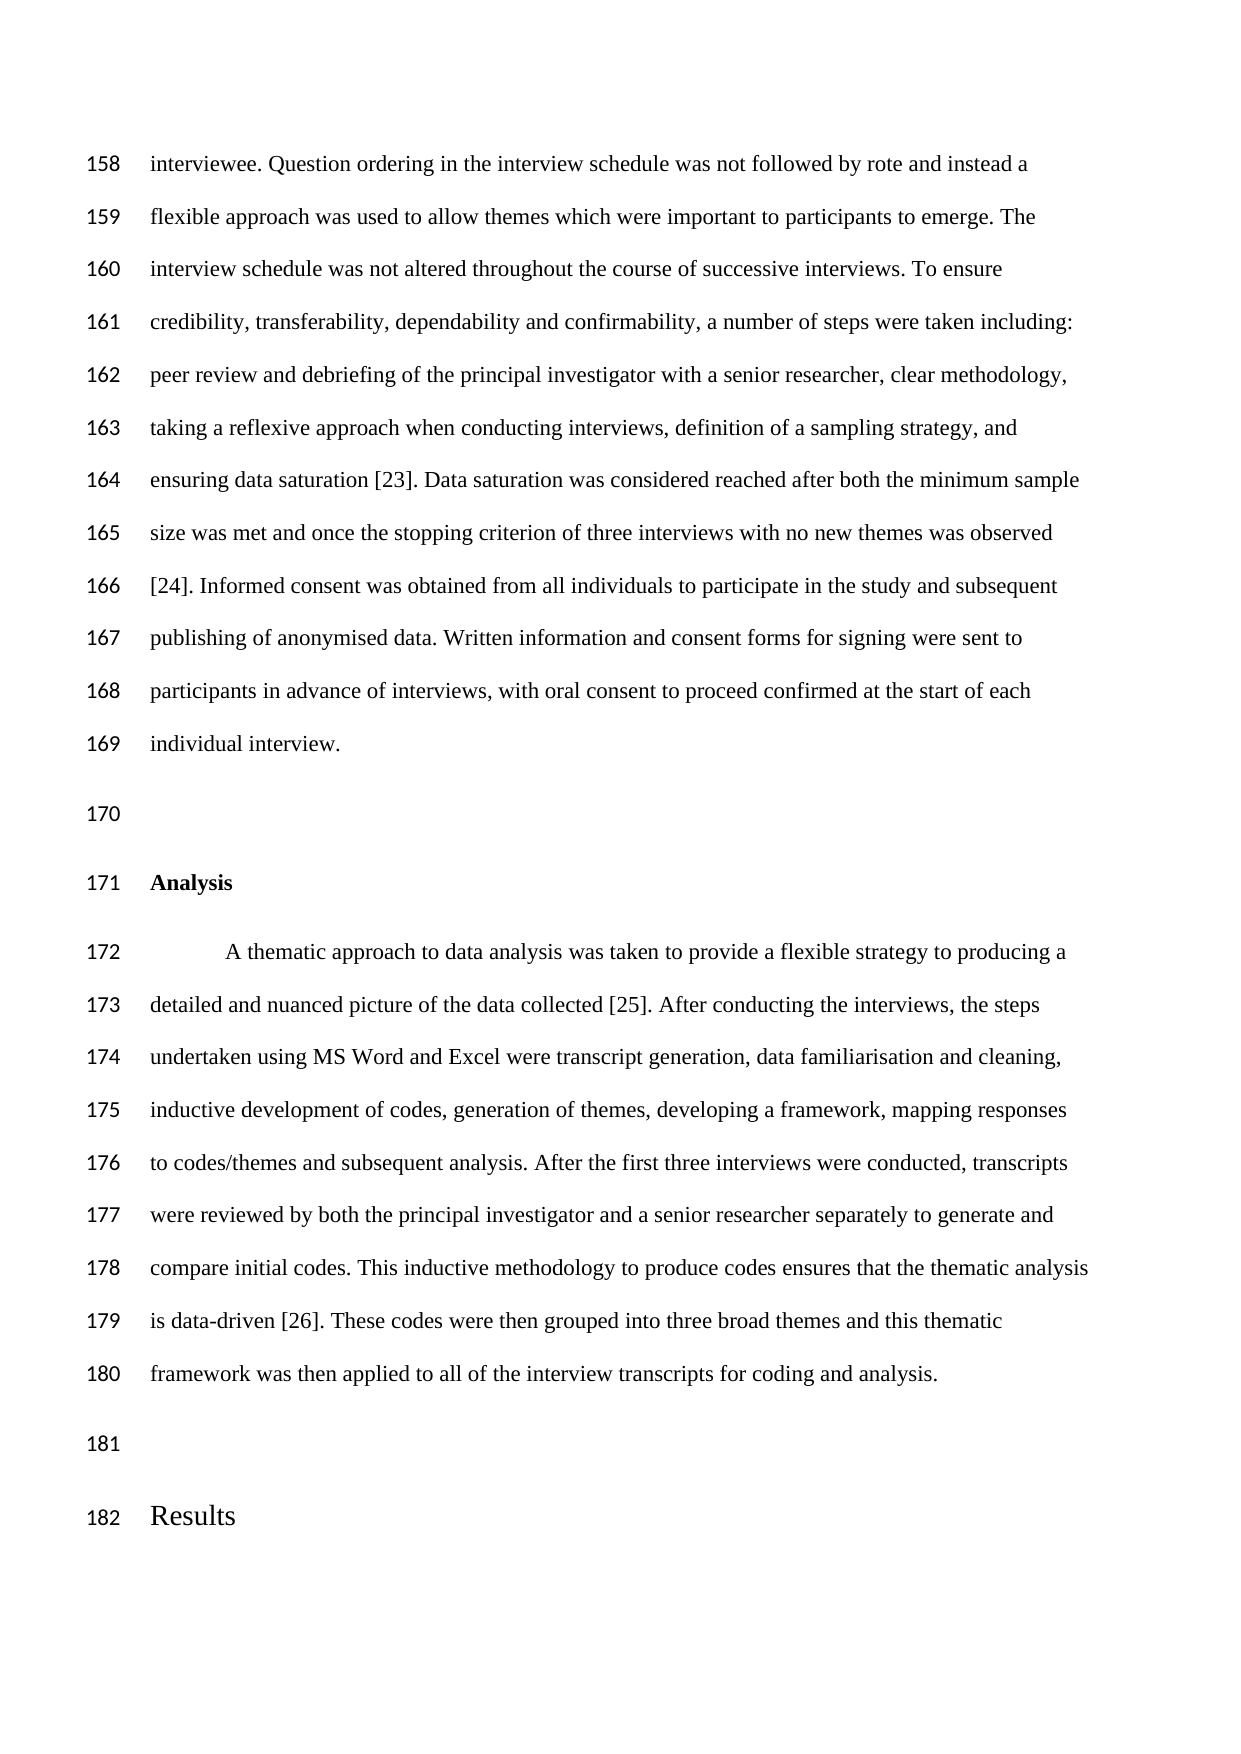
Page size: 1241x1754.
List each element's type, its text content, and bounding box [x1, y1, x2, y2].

text Analysis [150, 868, 1090, 895]
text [150, 150, 1090, 756]
text A thematic approach to data analysis was taken to provide a flexible strategy to producing a detailed and nuanced picture of the data collected [25]. After conducting the interviews, the steps undertaken using MS Word and Excel were transcript generation, data familiarisation and cleaning, inductive development of codes, generation of themes, developing a framework, mapping responses to codes/themes and subsequent analysis. After the first three interviews were conducted, transcripts were reviewed by both the principal investigator and a senior researcher separately to generate and compare initial codes. This inductive methodology to produce codes ensures that the thematic analysis is data-driven [26]. These codes were then grouped into three broad themes and this thematic framework was then applied to all of the interview transcripts for coding and analysis. [150, 938, 1090, 1386]
text Results [150, 1498, 1090, 1532]
